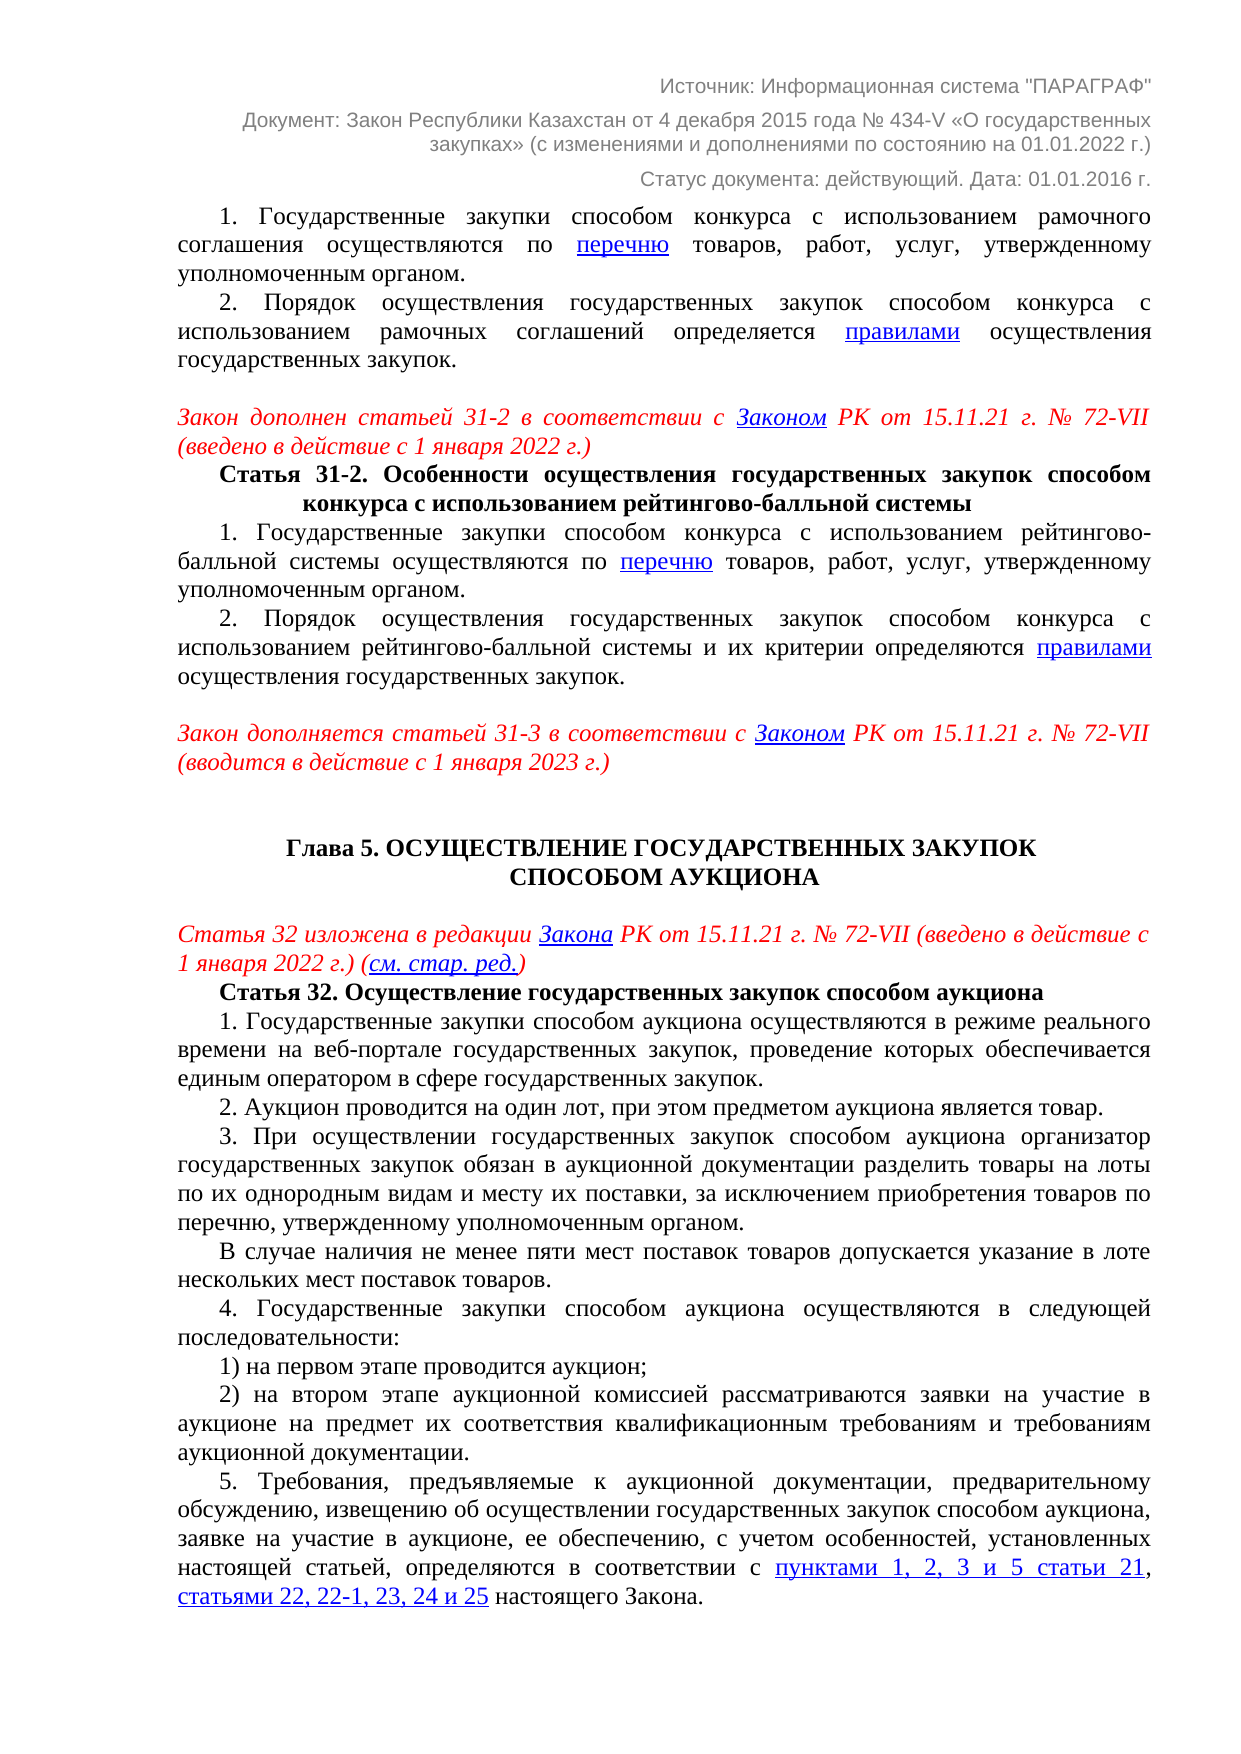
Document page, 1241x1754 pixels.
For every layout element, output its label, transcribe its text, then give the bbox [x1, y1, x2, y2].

text 2. Порядок осуществления государственных закупок способом конкурса с использованием рейтингово-балльной системы и их критерии определяются правилами осуществления государственных закупок. [177, 603, 1152, 689]
text 3. При осуществлении государственных закупок способом аукциона организатор государственных закупок обязан в аукционной документации разделить товары на лоты по их однородным видам и месту их поставки, за исключением приобретения товаров по перечню, утвержденному уполномоченным органом. [177, 1121, 1152, 1236]
text Статья 32 изложена в редакции Закона РК от 15.11.21 г. № 72-VIІ (введено в действие с 1 января 2022 г.) (см. стар. ред.) [177, 919, 1152, 977]
text Статья 32. Осуществление государственных закупок способом аукциона [219, 977, 1152, 1006]
text 2. Порядок осуществления государственных закупок способом конкурса с использованием рамочных соглашений определяется правилами осуществления государственных закупок. [177, 287, 1152, 373]
text 1) на первом этапе проводится аукцион; [177, 1351, 1152, 1379]
text Закон дополнен статьей 31-2 в соответствии с Законом РК от 15.11.21 г. № 72-VIІ (введено в действие с 1 января 2022 г.) [177, 402, 1152, 459]
text Статья 31-2. Особенности осуществления государственных закупок способом конкурса с использованием рейтингово-балльной системы [219, 459, 1152, 517]
text Закон дополняется статьей 31-3 в соответствии с Законом РК от 15.11.21 г. № 72-VIІ (вводится в действие с 1 января 2023 г.) [177, 718, 1152, 776]
text 1. Государственные закупки способом аукциона осуществляются в режиме реального времени на веб-портале государственных закупок, проведение которых обеспечивается единым оператором в сфере государственных закупок. [177, 1006, 1152, 1092]
text 1. Государственные закупки способом конкурса с использованием рамочного соглашения осуществляются по перечню товаров, работ, услуг, утвержденному уполномоченным органом. [177, 201, 1152, 287]
text Глава 5. ОСУЩЕСТВЛЕНИЕ ГОСУДАРСТВЕННЫХ ЗАКУПОК СПОСОБОМ АУКЦИОНА [177, 833, 1152, 891]
text 2. Аукцион проводится на один лот, при этом предметом аукциона является товар. [177, 1092, 1152, 1121]
text В случае наличия не менее пяти мест поставок товаров допускается указание в лоте нескольких мест поставок товаров. [177, 1236, 1152, 1293]
text 5. Требования, предъявляемые к аукционной документации, предварительному обсуждению, извещению об осуществлении государственных закупок способом аукциона, заявке на участие в аукционе, ее обеспечению, с учетом особенностей, установленных настоящей статьей, определяются в соответствии с пунктами 1, 2, 3 и 5 статьи 21, статьями 22, 22-1, 23, 24 и 25 настоящего Закона. [177, 1466, 1152, 1609]
text 1. Государственные закупки способом конкурса с использованием рейтингово-балльной системы осуществляются по перечню товаров, работ, услуг, утвержденному уполномоченным органом. [177, 517, 1152, 603]
text 2) на втором этапе аукционной комиссией рассматриваются заявки на участие в аукционе на предмет их соответствия квалификационным требованиям и требованиям аукционной документации. [177, 1379, 1152, 1466]
text 4. Государственные закупки способом аукциона осуществляются в следующей последовательности: [177, 1293, 1152, 1351]
